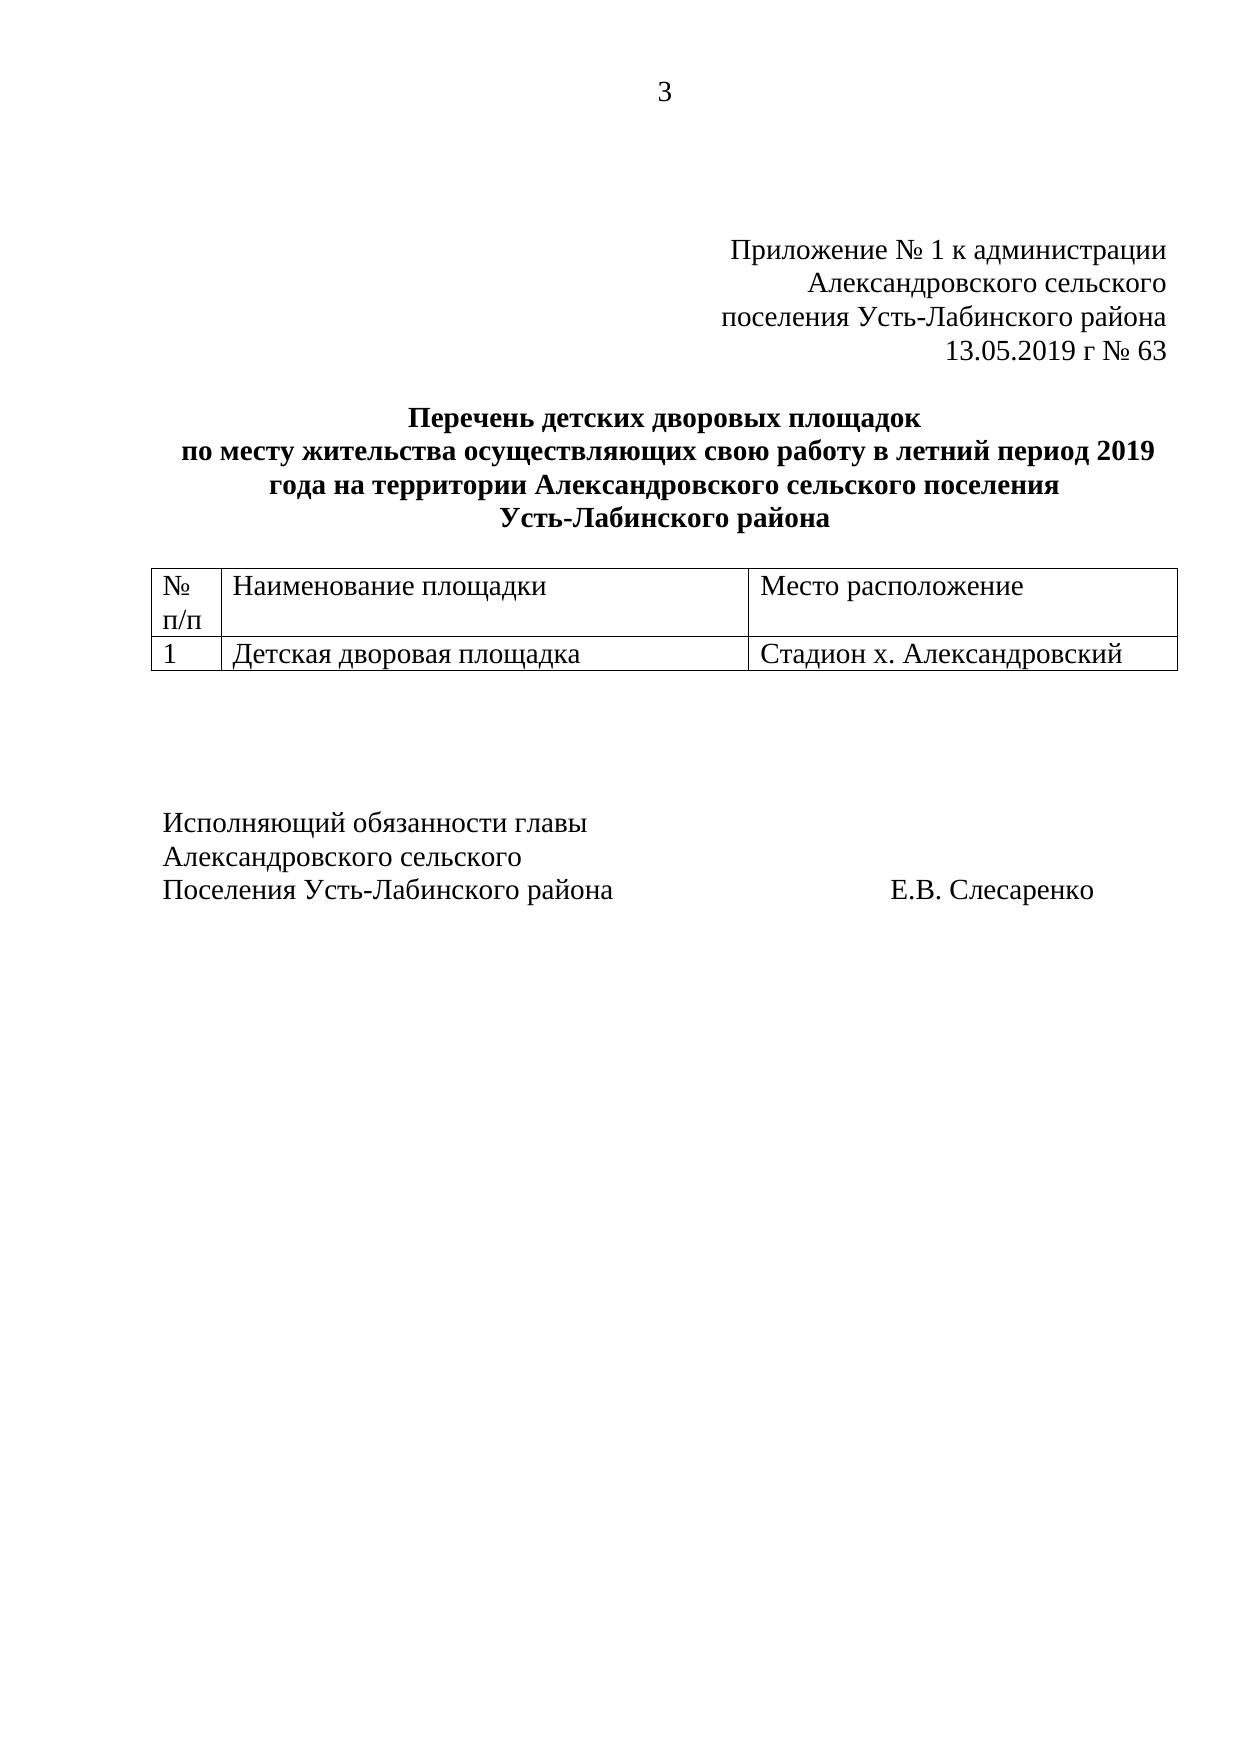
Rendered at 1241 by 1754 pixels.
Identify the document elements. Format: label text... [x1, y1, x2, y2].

table_header Место расположение [749, 569, 1177, 636]
table_cell Стадион х. Александровский [749, 637, 1177, 670]
table_header № п/п [152, 569, 221, 636]
text по месту жительства осуществляющих свою работу в летний период 2019 года на территории Александровского сельского поселения [162, 433, 1167, 500]
table_cell 1 [152, 637, 221, 670]
table_header Наименование площадки [222, 569, 748, 636]
text Александровского сельского [162, 839, 1167, 872]
text поселения Усть-Лабинского района [162, 299, 1167, 333]
text 13.05.2019 г № 63 [162, 333, 1167, 366]
table_cell Детская дворовая площадка [222, 637, 748, 670]
text Перечень детских дворовых площадок [162, 400, 1167, 433]
text Поселения Усть-Лабинского района Е.В. Слесаренко [162, 872, 1167, 906]
text Александровского сельского [162, 266, 1167, 299]
text Усть-Лабинского района [162, 500, 1167, 534]
text Исполняющий обязанности главы [162, 805, 1167, 839]
text Приложение № 1 к администрации [162, 232, 1167, 266]
